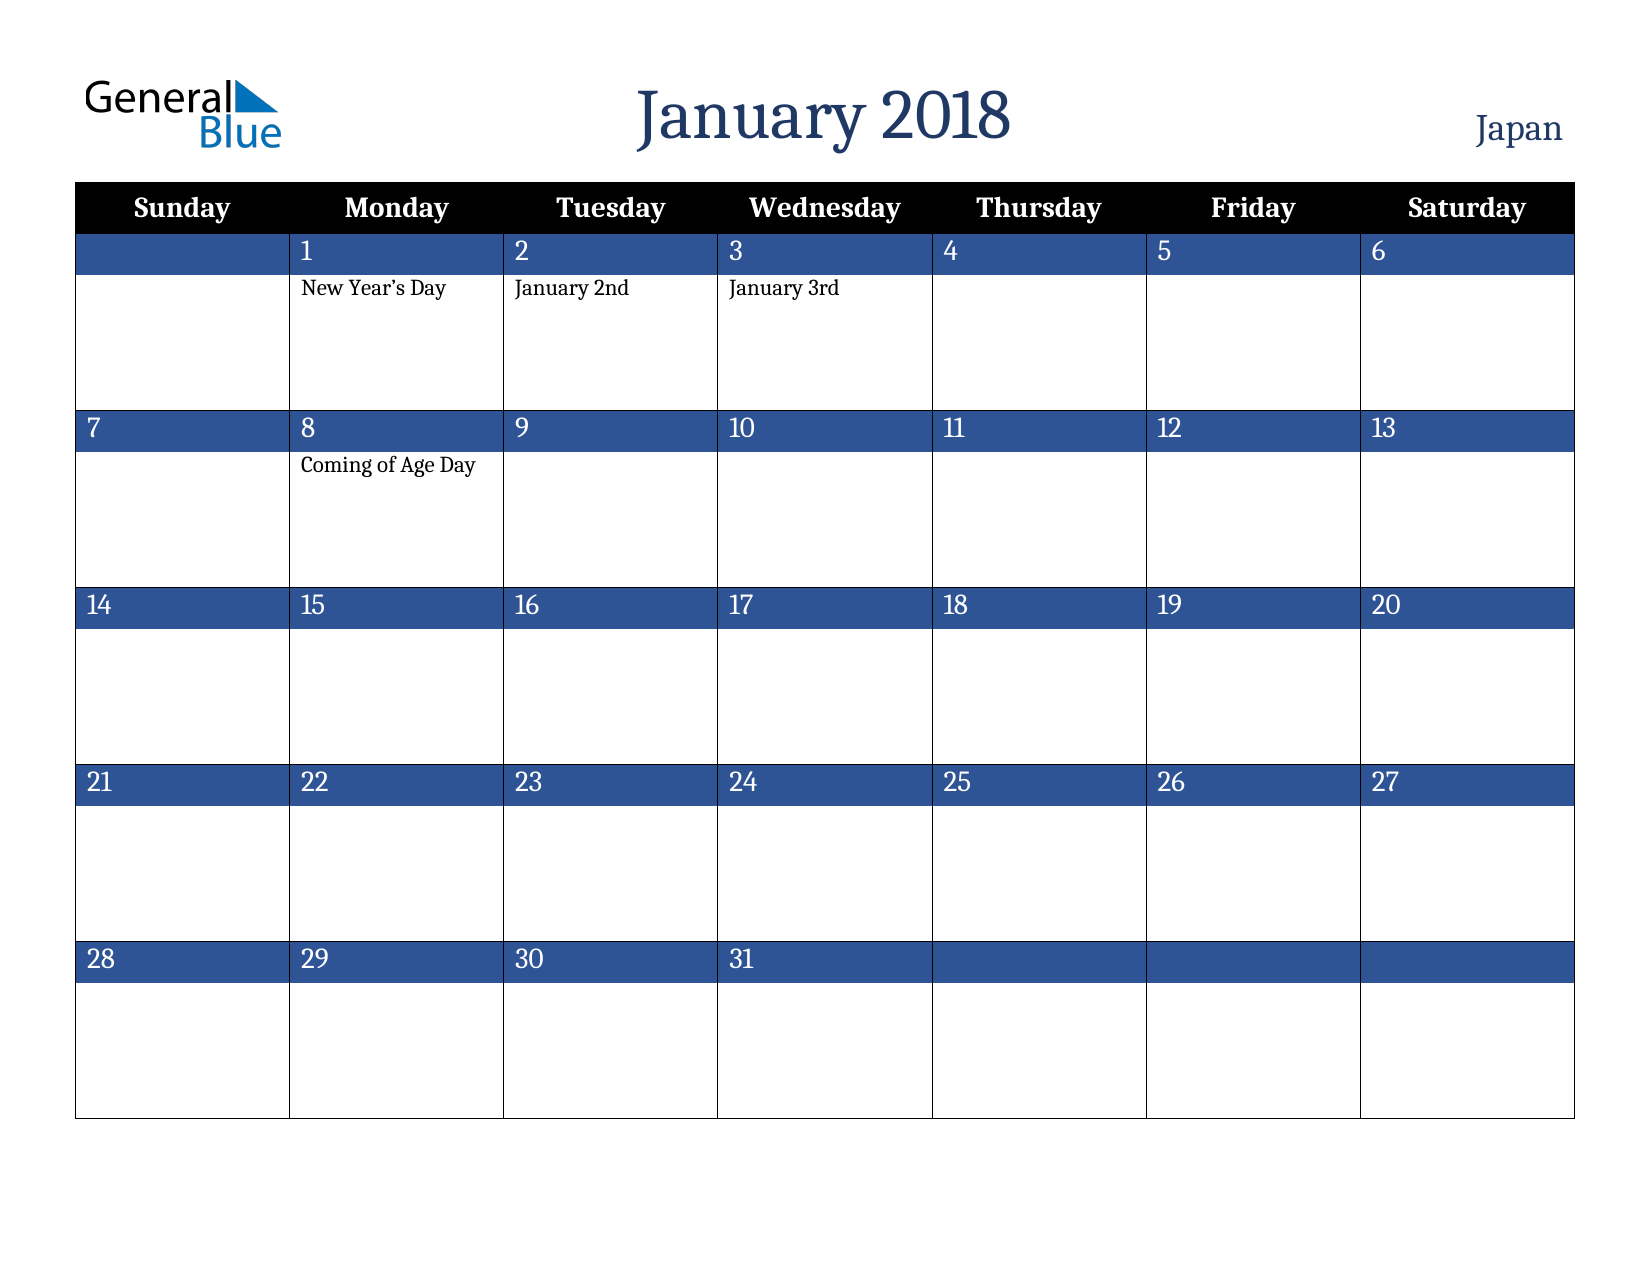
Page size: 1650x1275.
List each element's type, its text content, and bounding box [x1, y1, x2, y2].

table_cell [504, 629, 717, 764]
table_cell [718, 806, 932, 941]
table_cell 27 [1361, 765, 1574, 806]
table_cell [76, 452, 289, 587]
table_cell 7 [76, 411, 289, 452]
table_cell Sunday [76, 183, 289, 233]
table_cell [1361, 942, 1574, 983]
table_header Japan [1146, 75, 1574, 182]
table_cell 29 [290, 942, 503, 983]
table_cell [933, 942, 1146, 983]
table_cell [1147, 452, 1360, 587]
table_cell [1147, 806, 1360, 941]
table_cell 10 [718, 411, 932, 452]
table_cell 2 [504, 234, 717, 275]
table_cell [76, 983, 289, 1118]
table_cell [76, 629, 289, 764]
table_cell 30 [504, 942, 717, 983]
table_cell 12 [1147, 411, 1360, 452]
table_cell 22 [290, 765, 503, 806]
picture [86, 80, 281, 148]
table_cell Friday [1147, 183, 1360, 233]
table_cell 21 [76, 765, 289, 806]
table_cell [1361, 452, 1574, 587]
table_cell [1361, 806, 1574, 941]
table_cell [1361, 983, 1574, 1118]
table_header [76, 75, 503, 182]
table_cell [504, 452, 717, 587]
table_cell Tuesday [504, 183, 717, 233]
table_cell 16 [504, 588, 717, 629]
table_cell 3 [718, 234, 932, 275]
table_cell 18 [933, 588, 1146, 629]
table_cell [76, 806, 289, 941]
table_cell 17 [718, 588, 932, 629]
table_cell [933, 275, 1146, 410]
table_cell [290, 983, 503, 1118]
table_cell 15 [290, 588, 503, 629]
table_cell Wednesday [718, 183, 932, 233]
table_header January 2018 [504, 75, 1146, 182]
table_cell 20 [1361, 588, 1574, 629]
table_cell 5 [1147, 234, 1360, 275]
table_cell [1361, 275, 1574, 410]
table_cell [933, 629, 1146, 764]
table_cell Saturday [1361, 183, 1574, 233]
table_cell 4 [933, 234, 1146, 275]
table_cell [504, 806, 717, 941]
table_cell 11 [933, 411, 1146, 452]
table_cell 1 [290, 234, 503, 275]
table_cell January 2nd [504, 275, 717, 410]
table_cell [933, 983, 1146, 1118]
table_cell 23 [504, 765, 717, 806]
table_cell Coming of Age Day [290, 452, 503, 587]
table_cell [933, 806, 1146, 941]
table_cell 26 [1147, 765, 1360, 806]
table_cell Monday [290, 183, 503, 233]
table_cell [76, 275, 289, 410]
table_cell [1147, 629, 1360, 764]
table_cell [1147, 983, 1360, 1118]
table_cell New Year’s Day [290, 275, 503, 410]
table_cell 19 [1147, 588, 1360, 629]
table_cell [718, 452, 932, 587]
table_cell 24 [718, 765, 932, 806]
table_cell 8 [290, 411, 503, 452]
table_cell 13 [1361, 411, 1574, 452]
table_cell 14 [76, 588, 289, 629]
table_cell [290, 806, 503, 941]
table_cell [933, 452, 1146, 587]
table_cell [718, 983, 932, 1118]
table_cell [290, 629, 503, 764]
table_cell [504, 983, 717, 1118]
table_cell January 3rd [718, 275, 932, 410]
table_cell [1147, 275, 1360, 410]
table_cell [718, 629, 932, 764]
table_cell Thursday [933, 183, 1146, 233]
table_cell [1147, 942, 1360, 983]
table_cell 25 [933, 765, 1146, 806]
table_cell 6 [1361, 234, 1574, 275]
table_cell [76, 234, 289, 275]
table_cell 31 [718, 942, 932, 983]
table_cell [1361, 629, 1574, 764]
table_cell 9 [504, 411, 717, 452]
table_cell 28 [76, 942, 289, 983]
